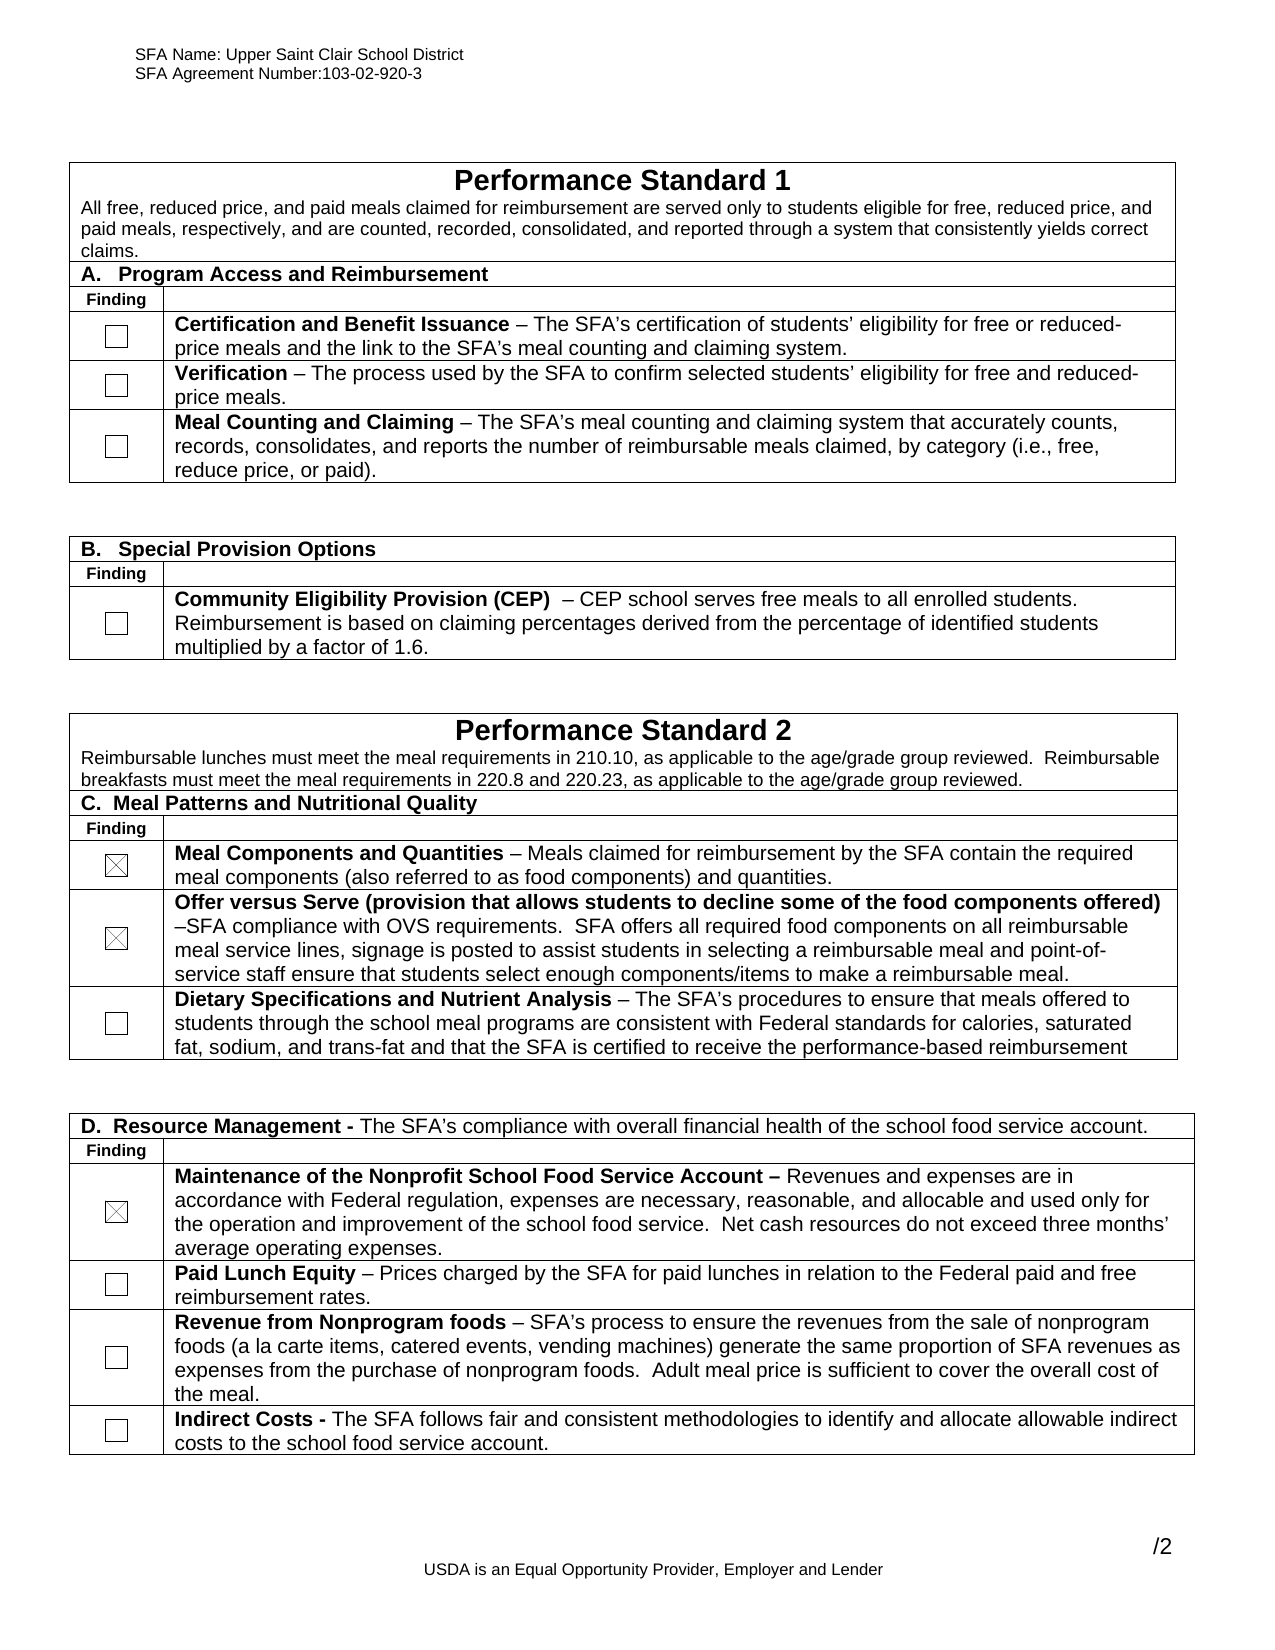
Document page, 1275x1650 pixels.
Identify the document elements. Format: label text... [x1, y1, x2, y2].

table_cell [70, 890, 163, 986]
table_cell [70, 987, 163, 1059]
table_cell Dietary Specifications and Nutrient Analysis – The SFA’s procedures to ensure that meals offered to students through the school meal programs are consistent with Federal standards for calories, saturated fat, sodium, and trans-fat and that the SFA is certified to receive the performance-based reimbursement [164, 987, 1177, 1059]
table_cell Offer versus Serve (provision that allows students to decline some of the food components offered) –SFA compliance with OVS requirements. SFA offers all required food components on all reimbursable meal service lines, signage is posted to assist students in selecting a reimbursable meal and point-of-service staff ensure that students select enough components/items to make a reimbursable meal. [164, 890, 1177, 986]
table_cell [164, 562, 1175, 586]
table_cell Indirect Costs - The SFA follows fair and consistent methodologies to identify and allocate allowable indirect costs to the school food service account. [164, 1406, 1194, 1454]
table_cell Finding [70, 1139, 163, 1163]
table_cell [70, 841, 163, 889]
table_header Performance Standard 1 All free, reduced price, and paid meals claimed for reimbursement are served only to students eligible for free, reduced price, and paid meals, respectively, and are counted, recorded, consolidated, and reported through a system that consistently yields correct claims. [70, 163, 1175, 261]
table_cell [70, 410, 163, 482]
table_cell Program Access and Reimbursement [70, 262, 1175, 286]
table_cell [70, 361, 163, 409]
table_cell [70, 312, 163, 360]
table_cell Finding [70, 287, 163, 311]
table_cell [164, 287, 1175, 311]
table_cell [70, 1164, 163, 1259]
table_cell [70, 1406, 163, 1454]
table_cell [70, 1261, 163, 1308]
table_cell [70, 587, 163, 659]
table_cell Verification – The process used by the SFA to confirm selected students’ eligibility for free and reduced-price meals. [164, 361, 1175, 409]
table_header D. Resource Management - The SFA’s compliance with overall financial health of the school food service account. [70, 1114, 1194, 1138]
table_cell C. Meal Patterns and Nutritional Quality [70, 791, 1177, 815]
table_cell Certification and Benefit Issuance – The SFA’s certification of students’ eligibility for free or reduced-price meals and the link to the SFA’s meal counting and claiming system. [164, 312, 1175, 360]
table_cell Finding [70, 816, 163, 840]
table_cell Meal Counting and Claiming – The SFA’s meal counting and claiming system that accurately counts, records, consolidates, and reports the number of reimbursable meals claimed, by category (i.e., free, reduce price, or paid). [164, 410, 1175, 482]
table_cell Finding [70, 562, 163, 586]
table_cell Maintenance of the Nonprofit School Food Service Account – Revenues and expenses are in accordance with Federal regulation, expenses are necessary, reasonable, and allocable and used only for the operation and improvement of the school food service. Net cash resources do not exceed three months’ average operating expenses. [164, 1164, 1194, 1259]
table_header Special Provision Options [70, 537, 1175, 561]
table_cell [70, 1310, 163, 1405]
table_cell [164, 816, 1177, 840]
table_cell Revenue from Nonprogram foods – SFA’s process to ensure the revenues from the sale of nonprogram foods (a la carte items, catered events, vending machines) generate the same proportion of SFA revenues as expenses from the purchase of nonprogram foods. Adult meal price is sufficient to cover the overall cost of the meal. [164, 1310, 1194, 1405]
table_cell Meal Components and Quantities – Meals claimed for reimbursement by the SFA contain the required meal components (also referred to as food components) and quantities. [164, 841, 1177, 889]
table_header Performance Standard 2 Reimbursable lunches must meet the meal requirements in 210.10, as applicable to the age/grade group reviewed. Reimbursable breakfasts must meet the meal requirements in 220.8 and 220.23, as applicable to the age/grade group reviewed. [70, 714, 1177, 790]
table_cell Community Eligibility Provision (CEP) – CEP school serves free meals to all enrolled students. Reimbursement is based on claiming percentages derived from the percentage of identified students multiplied by a factor of 1.6. [164, 587, 1175, 659]
table_cell [164, 1139, 1194, 1163]
table_cell Paid Lunch Equity – Prices charged by the SFA for paid lunches in relation to the Federal paid and free reimbursement rates. [164, 1261, 1194, 1308]
